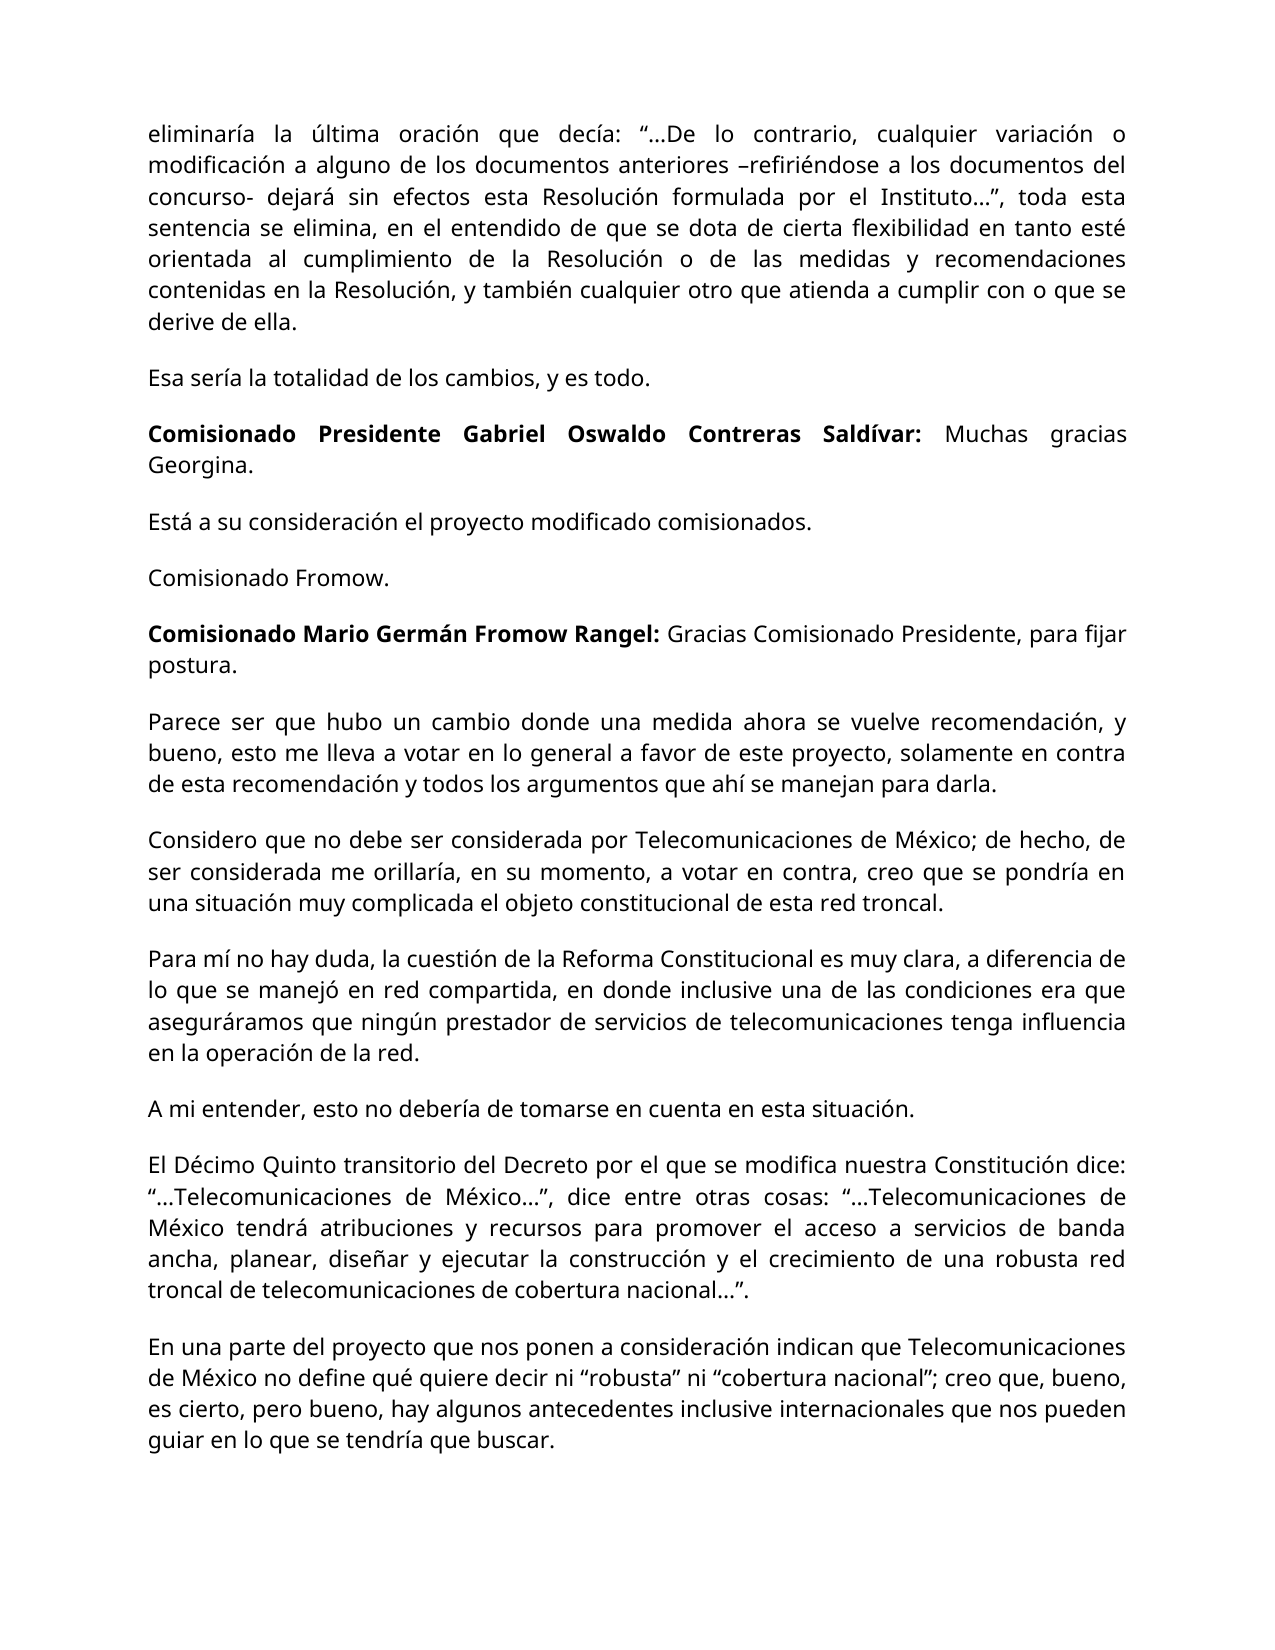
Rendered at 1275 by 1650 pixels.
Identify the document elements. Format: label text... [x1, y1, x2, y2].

text Está a su consideración el proyecto modificado comisionados. [148, 506, 1127, 537]
text Considero que no debe ser considerada por Telecomunicaciones de México; de hecho, de ser considerada me orillaría, en su momento, a votar en contra, creo que se pondría en una situación muy complicada el objeto constitucional de esta red troncal. [148, 824, 1127, 918]
text Comisionado Mario Germán Fromow Rangel: Gracias Comisionado Presidente, para fijar postura. [148, 618, 1127, 681]
text El Décimo Quinto transitorio del Decreto por el que se modifica nuestra Constitución dice: “…Telecomunicaciones de México…”, dice entre otras cosas: “…Telecomunicaciones de México tendrá atribuciones y recursos para promover el acceso a servicios de banda ancha, planear, diseñar y ejecutar la construcción y el crecimiento de una robusta red troncal de telecomunicaciones de cobertura nacional…”. [148, 1149, 1127, 1306]
text Para mí no hay duda, la cuestión de la Reforma Constitucional es muy clara, a diferencia de lo que se manejó en red compartida, en donde inclusive una de las condiciones era que aseguráramos que ningún prestador de servicios de telecomunicaciones tenga influencia en la operación de la red. [148, 943, 1127, 1068]
text En una parte del proyecto que nos ponen a consideración indican que Telecomunicaciones de México no define qué quiere decir ni “robusta” ni “cobertura nacional”; creo que, bueno, es cierto, pero bueno, hay algunos antecedentes inclusive internacionales que nos pueden guiar en lo que se tendría que buscar. [148, 1331, 1127, 1456]
text Comisionado Presidente Gabriel Oswaldo Contreras Saldívar: Muchas gracias Georgina. [148, 418, 1127, 481]
text Comisionado Fromow. [148, 562, 1127, 593]
text Esa sería la totalidad de los cambios, y es todo. [148, 362, 1127, 393]
text A mi entender, esto no debería de tomarse en cuenta en esta situación. [148, 1093, 1127, 1124]
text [148, 118, 1127, 337]
text Parece ser que hubo un cambio donde una medida ahora se vuelve recomendación, y bueno, esto me lleva a votar en lo general a favor de este proyecto, solamente en contra de esta recomendación y todos los argumentos que ahí se manejan para darla. [148, 706, 1127, 799]
